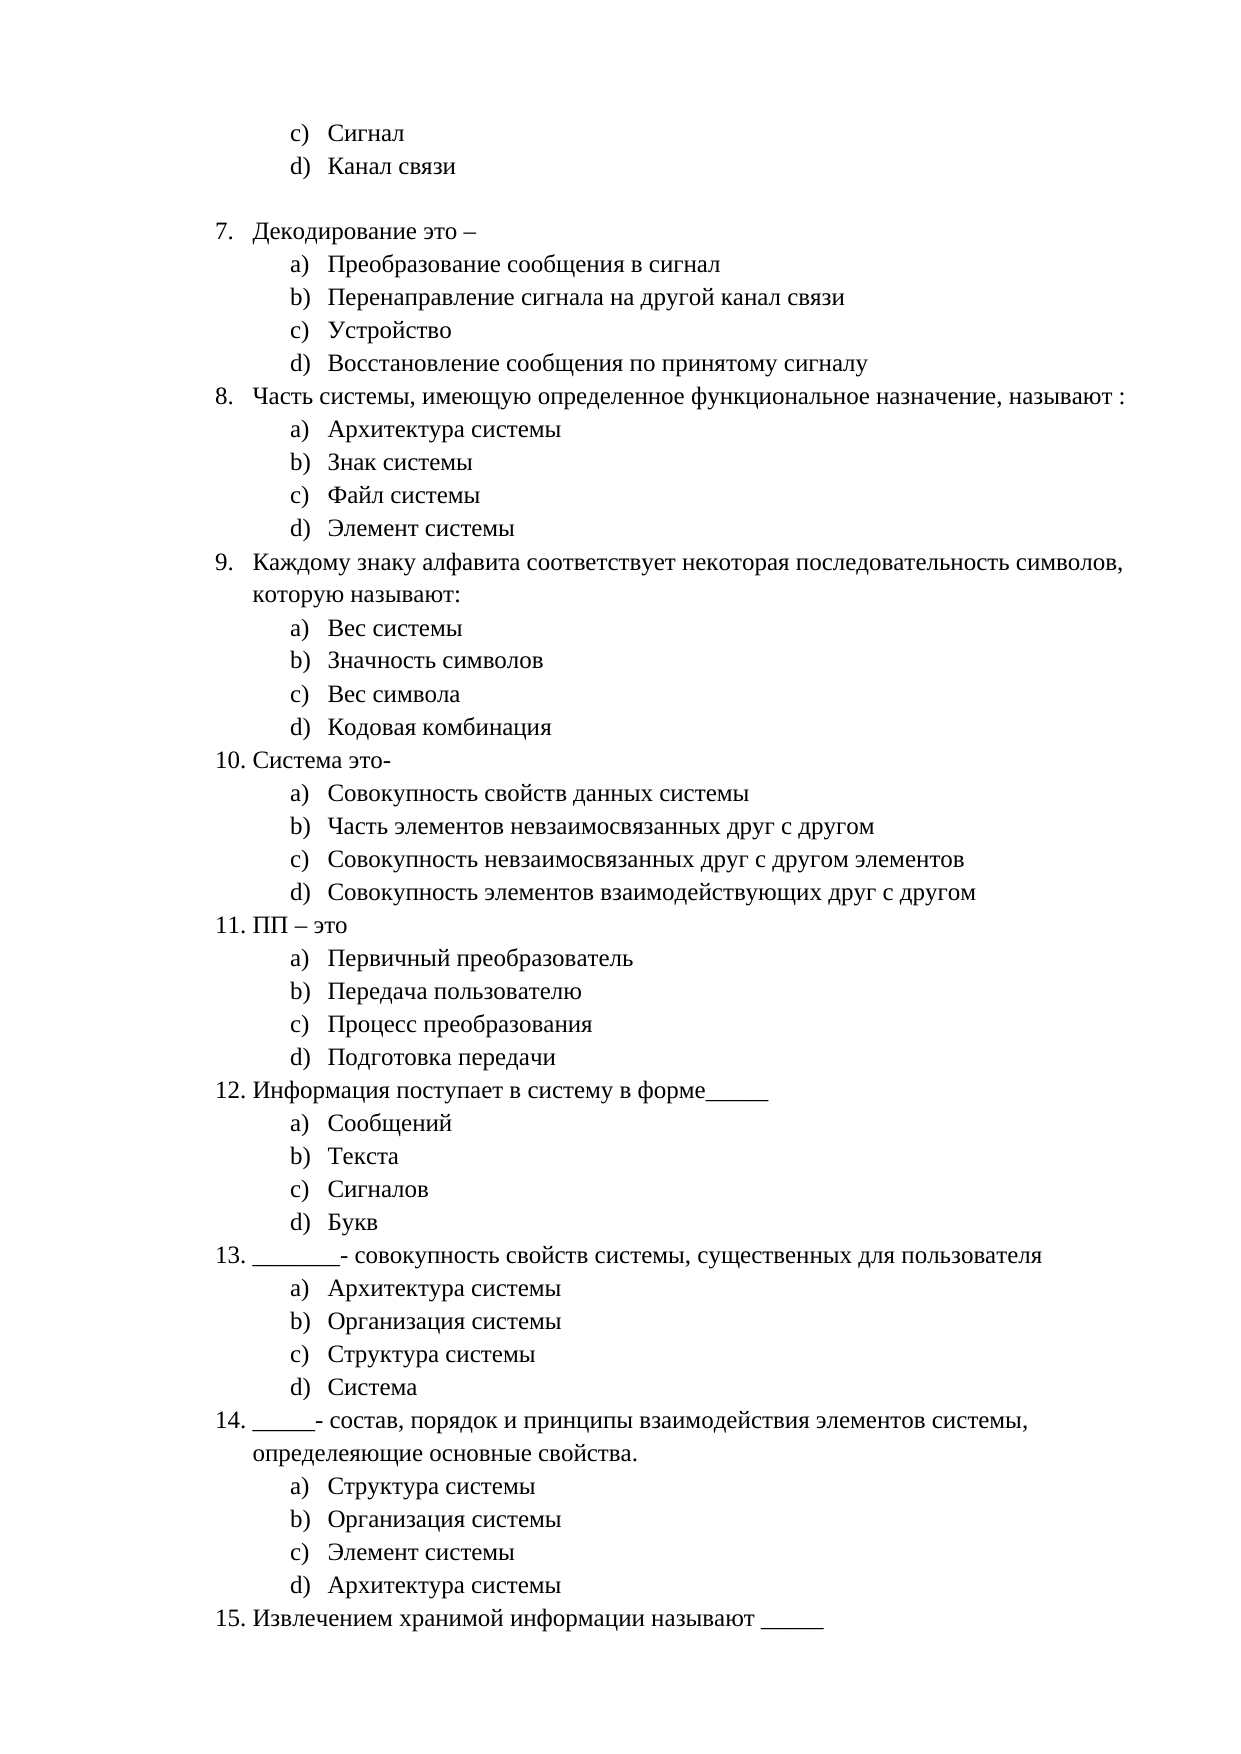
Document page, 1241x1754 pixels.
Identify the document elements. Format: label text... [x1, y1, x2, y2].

list Элемент системы [290, 513, 1152, 542]
list Кодовая комбинация [290, 712, 1152, 740]
list Архитектура системы [290, 1570, 1152, 1599]
list Часть системы, имеющую определенное функциональное назначение, называют : [215, 381, 1152, 410]
list Значность символов [290, 646, 1152, 674]
list ПП – это [215, 910, 1152, 938]
list Структура системы [290, 1339, 1152, 1368]
list Знак системы [290, 447, 1152, 476]
list Совокупность элементов взаимодействующих друг с другом [290, 877, 1152, 906]
list Организация системы [290, 1306, 1152, 1335]
list Архитектура системы [290, 1273, 1152, 1302]
list Совокупность свойств данных системы [290, 778, 1152, 806]
list Сигналов [290, 1174, 1152, 1203]
list Перенаправление сигнала на другой канал связи [290, 282, 1152, 311]
list _______- совокупность свойств системы, существенных для пользователя [215, 1240, 1152, 1269]
list Первичный преобразователь [290, 943, 1152, 972]
list Декодирование это – [215, 216, 1152, 245]
list Архитектура системы [290, 414, 1152, 443]
list Передача пользователю [290, 976, 1152, 1004]
list Вес символа [290, 679, 1152, 707]
list Процесс преобразования [290, 1009, 1152, 1038]
list Совокупность невзаимосвязанных друг с другом элементов [290, 844, 1152, 872]
list Букв [290, 1207, 1152, 1236]
list Вес системы [290, 613, 1152, 641]
list Извлечением хранимой информации называют _____ [215, 1603, 1152, 1632]
list Система это- [215, 745, 1152, 773]
list Подготовка передачи [290, 1042, 1152, 1071]
list Информация поступает в систему в форме_____ [215, 1075, 1152, 1104]
list Устройство [290, 315, 1152, 344]
list Элемент системы [290, 1537, 1152, 1566]
list Восстановление сообщения по принятому сигналу [290, 348, 1152, 377]
list Канал связи [290, 151, 1152, 180]
list Сигнал [290, 118, 1152, 147]
list Файл системы [290, 481, 1152, 509]
list Преобразование сообщения в сигнал [290, 249, 1152, 278]
list Организация системы [290, 1504, 1152, 1533]
list Каждому знаку алфавита соответствует некоторая последовательность символов, которую называют: [215, 547, 1152, 608]
list _____- состав, порядок и принципы взаимодействия элементов системы, определеяющие основные свойства. [215, 1405, 1152, 1467]
list Текста [290, 1141, 1152, 1170]
list Структура системы [290, 1471, 1152, 1500]
list Часть элементов невзаимосвязанных друг с другом [290, 811, 1152, 839]
list Сообщений [290, 1108, 1152, 1137]
list Система [290, 1372, 1152, 1401]
